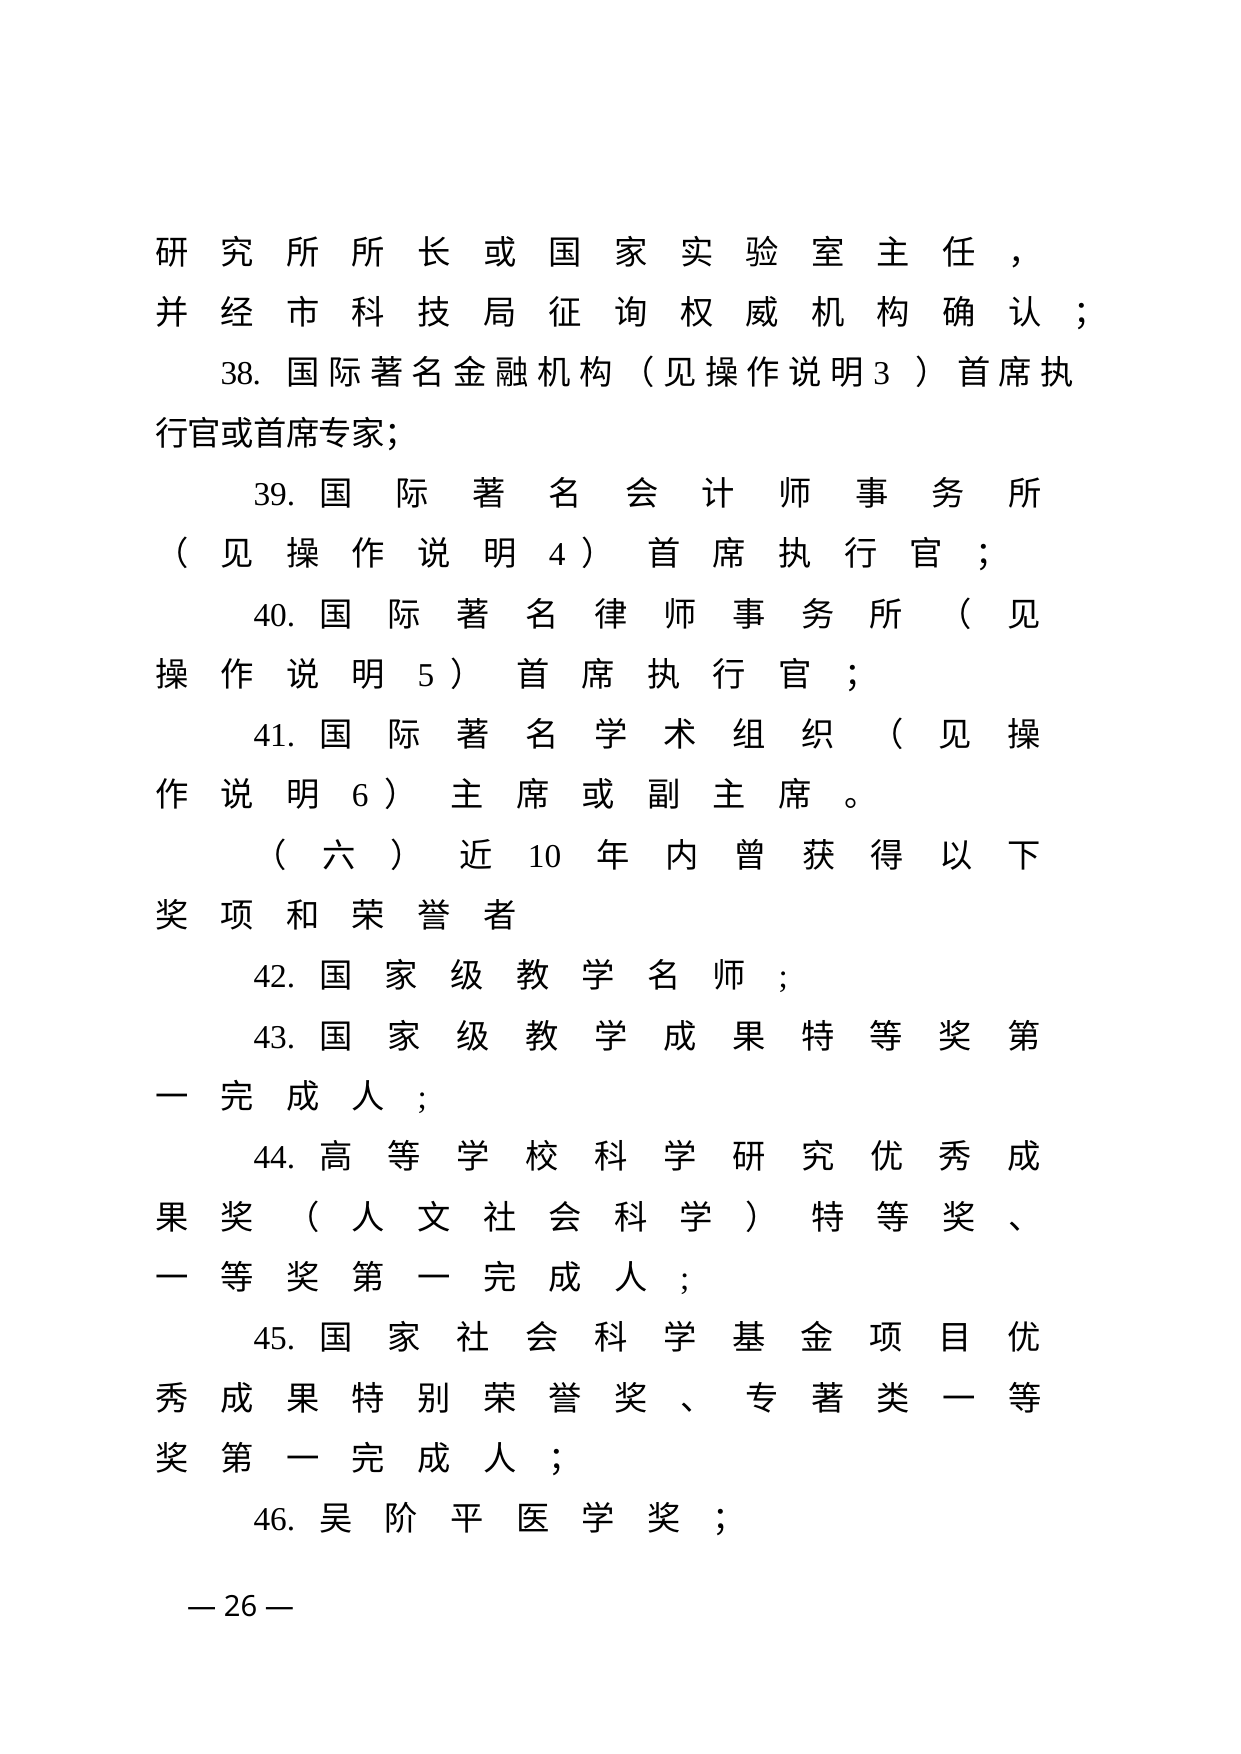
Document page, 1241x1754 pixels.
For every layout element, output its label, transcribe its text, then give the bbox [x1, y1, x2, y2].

text （六）近10年内曾获得以下奖项和荣誉者 [155, 822, 1073, 943]
list 国家级教学名师; [155, 943, 1073, 1003]
list 发达国家或世界有影响力经济体的国家级重大科技计划项目负责人或首席科学家、国家级研究所所长或国家实验室主任，并经市科技局征询权威机构确认； [155, 219, 1073, 340]
list 高等学校科学研究优秀成果奖（人文社会科学）特等奖、一等奖第一完成人; [155, 1124, 1073, 1305]
list 国际著名学术组织（见操作说明6）主席或副主席。 [155, 702, 1073, 822]
list 国际著名律师事务所（见操作说明5）首席执行官； [155, 581, 1073, 702]
list 吴阶平医学奖； [155, 1486, 1073, 1546]
list 国际著名金融机构（见操作说明3）首席执行官或首席专家； [155, 340, 1073, 461]
list 国际著名会计师事务所（见操作说明4）首席执行官； [155, 461, 1073, 581]
list 国家社会科学基金项目优秀成果特别荣誉奖、专著类一等奖第一完成人； [155, 1305, 1073, 1486]
list 国家级教学成果特等奖第一完成人; [155, 1003, 1073, 1124]
